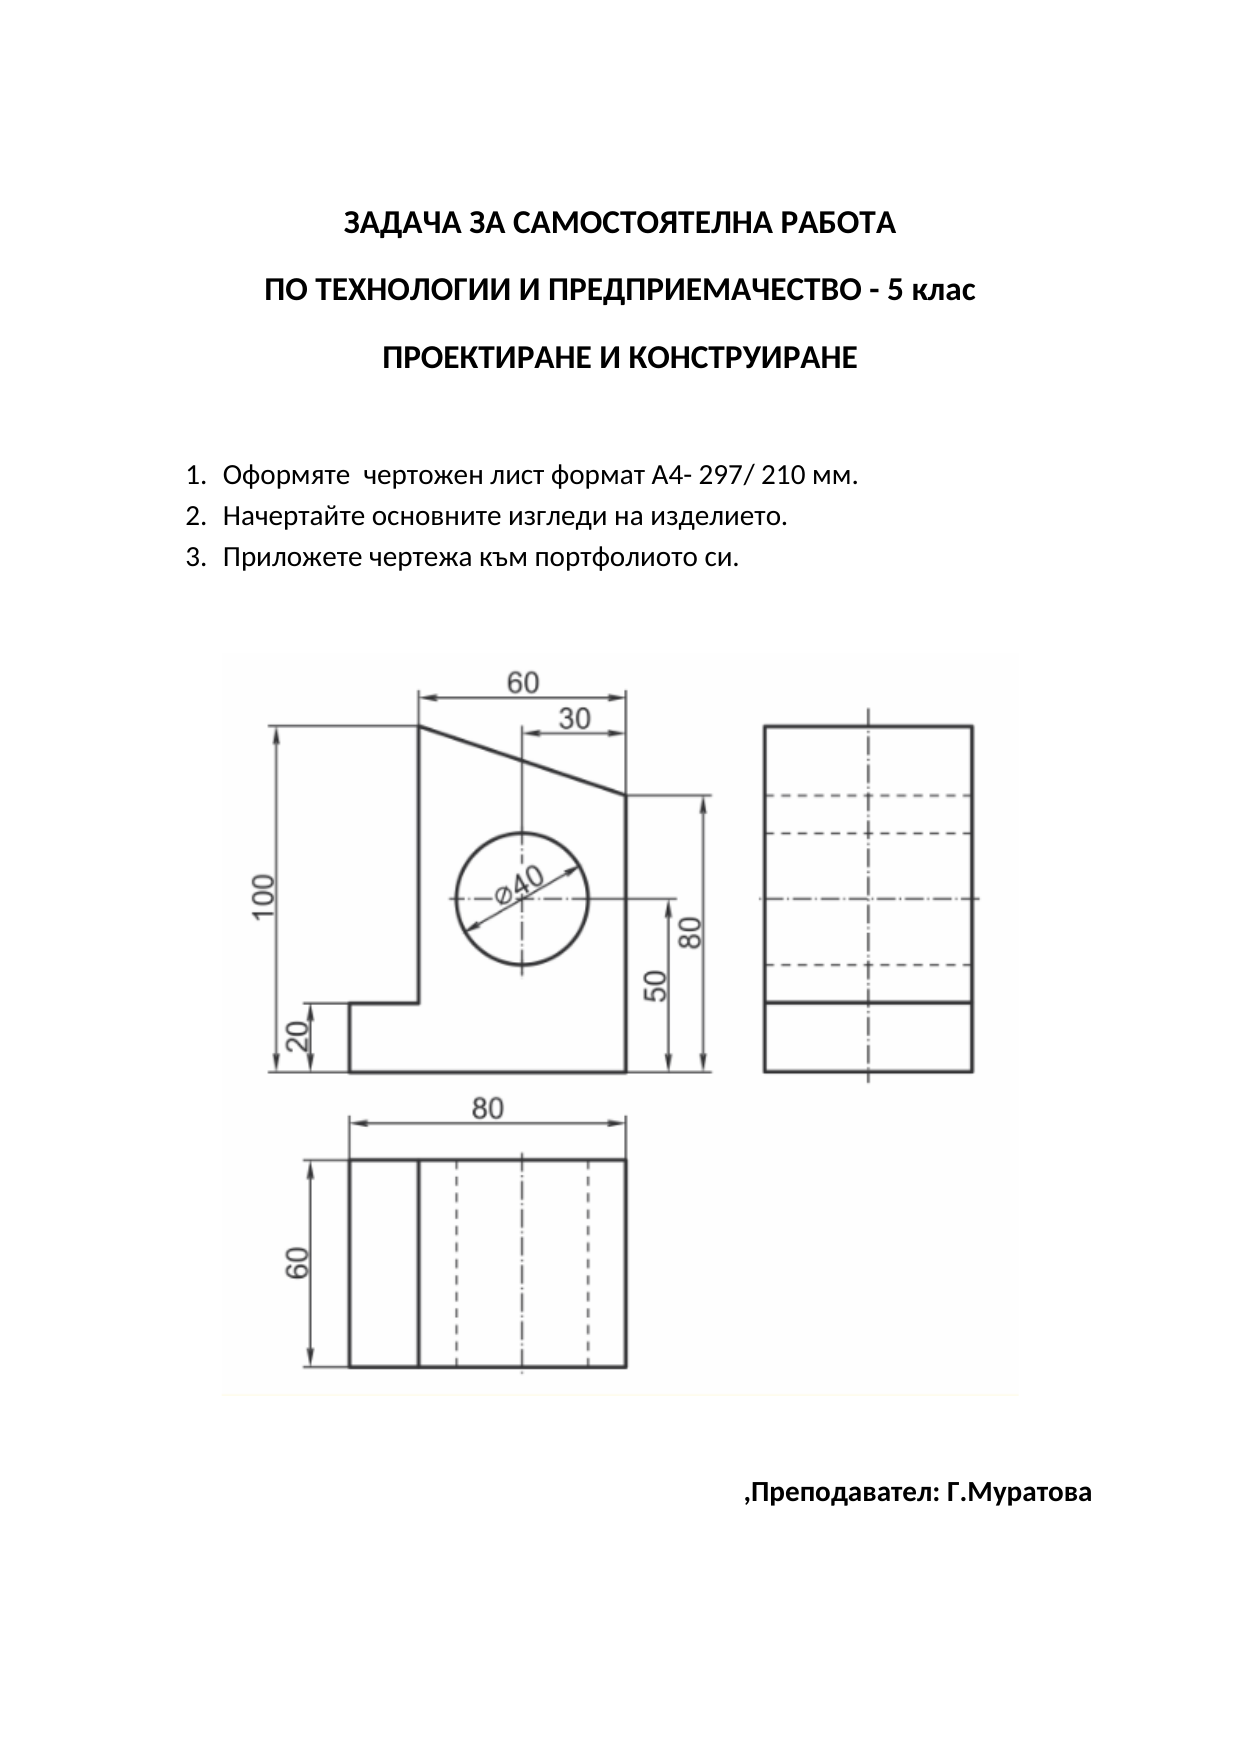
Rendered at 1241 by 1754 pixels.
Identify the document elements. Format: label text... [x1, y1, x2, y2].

text ,Преподавател: Г.Муратова [148, 1473, 1093, 1509]
list Приложете чертежа към портфолиото си. [185, 538, 1093, 574]
text ПО ТЕХНОЛОГИИ И ПРЕДПРИЕМАЧЕСТВО - 5 клас [148, 268, 1093, 309]
text ЗАДАЧА ЗА САМОСТОЯТЕЛНА РАБОТА [148, 201, 1093, 241]
list Начертайте основните изгледи на изделието. [185, 497, 1093, 533]
list Оформяте чертожен лист формат А4- 297/ 210 мм. [185, 456, 1093, 492]
picture [221, 653, 1019, 1396]
text ПРОЕКТИРАНЕ И КОНСТРУИРАНЕ [148, 336, 1093, 377]
